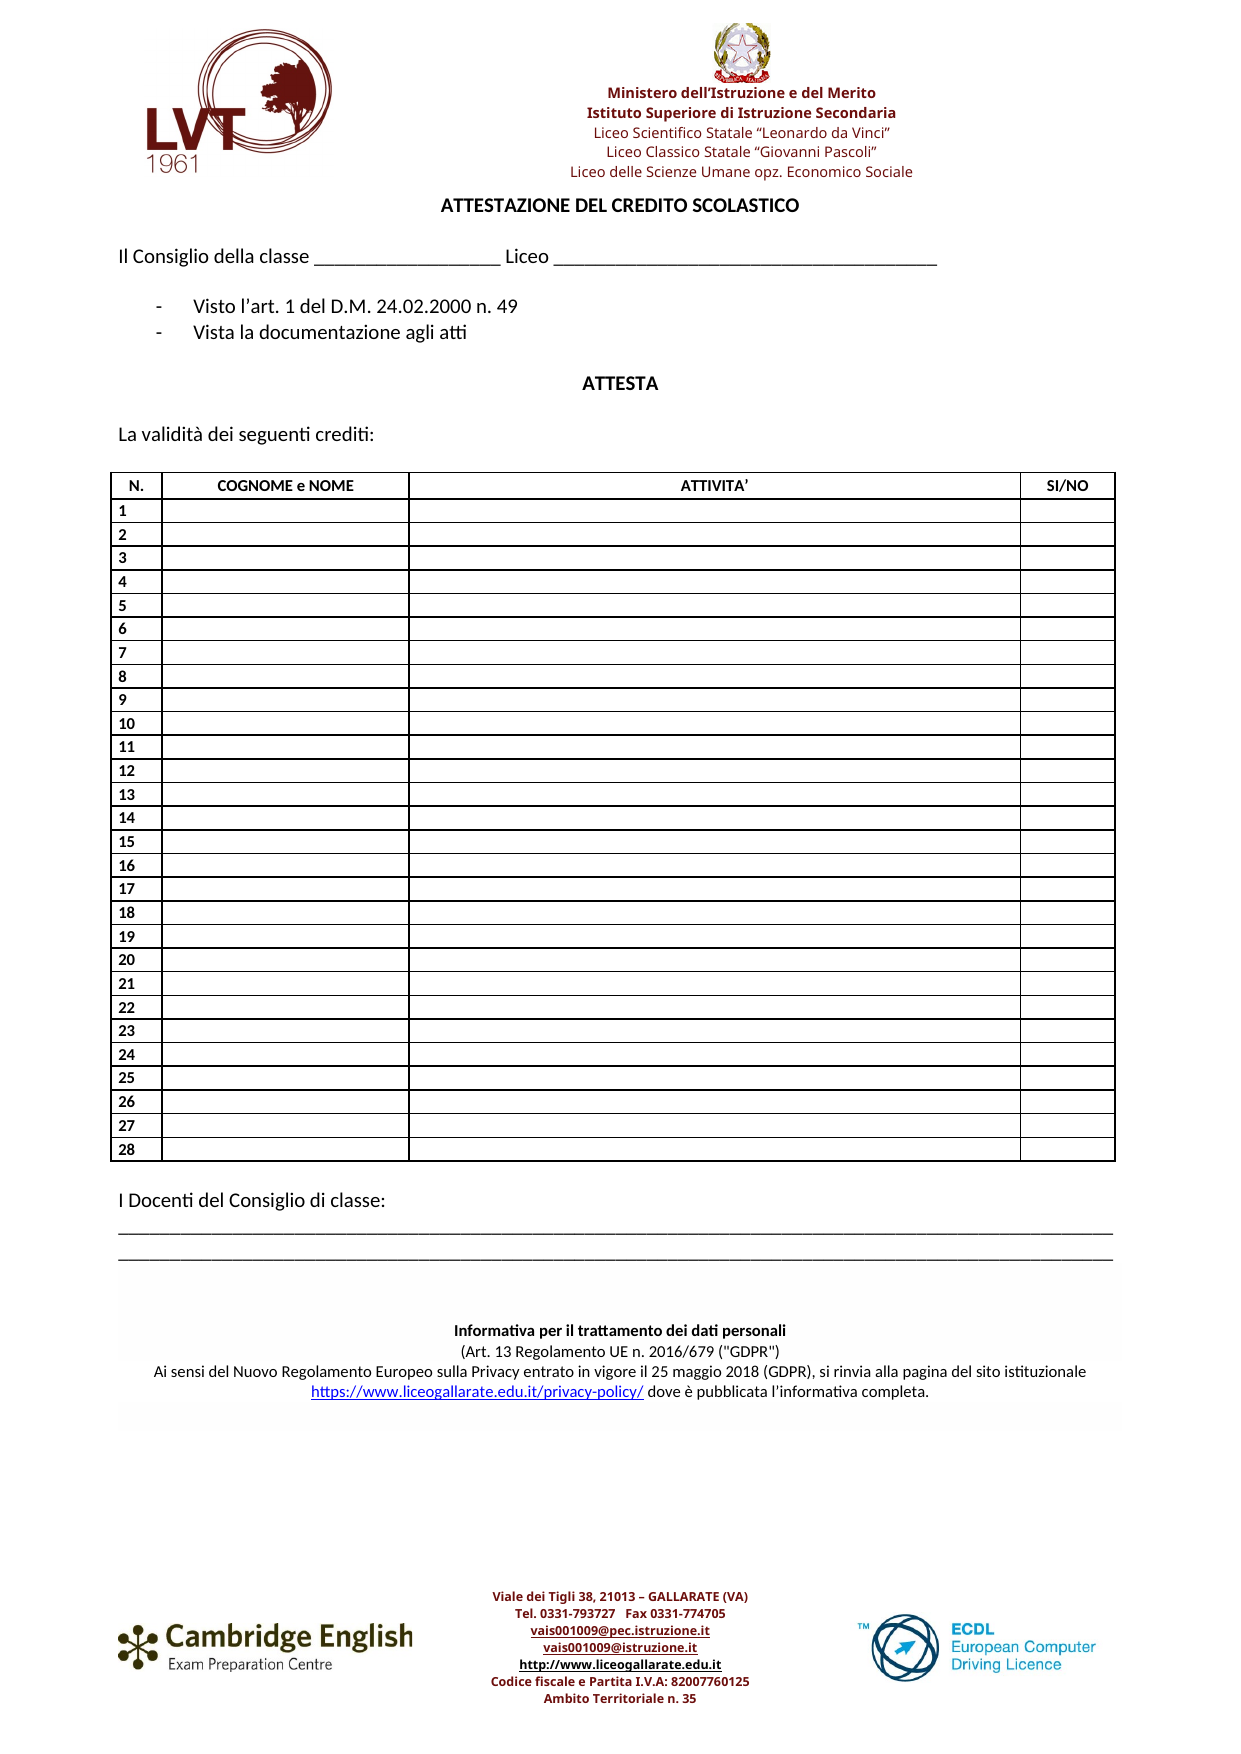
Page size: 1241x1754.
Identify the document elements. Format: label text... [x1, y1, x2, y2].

table_cell 4 [112, 571, 161, 592]
table_cell [163, 547, 408, 569]
table_cell [163, 594, 408, 616]
table_cell [410, 1067, 1020, 1089]
table_cell 15 [112, 831, 161, 853]
subtitle (Art. 13 Regolamento UE n. 2016/679 ("GDPR") [118, 1341, 1122, 1361]
table_cell 2 [112, 523, 161, 545]
table_cell [410, 618, 1020, 640]
table_cell [410, 925, 1020, 947]
table_cell [163, 1138, 408, 1160]
text ATTESTA [118, 370, 1122, 395]
table_cell 20 [112, 949, 161, 971]
table_cell 26 [112, 1091, 161, 1113]
table_cell [410, 1043, 1020, 1065]
picture [712, 23, 771, 83]
table_cell [1021, 902, 1114, 923]
table_cell [163, 925, 408, 947]
table_cell 13 [112, 783, 161, 805]
table_cell [410, 689, 1020, 711]
text Ai sensi del Nuovo Regolamento Europeo sulla Privacy entrato in vigore il 25 maggio 2018 (GDPR), si rinvia alla pagina del sito istituzionale https://www.liceogallarate.edu.it/privacy-policy/ dove è pubblicata l’informativa completa. [118, 1361, 1122, 1402]
table_cell [1021, 618, 1114, 640]
table_cell [410, 996, 1020, 1018]
table_cell [1021, 831, 1114, 853]
table_cell 27 [112, 1114, 161, 1136]
table_cell [410, 1114, 1020, 1136]
table_cell 1 [112, 500, 161, 522]
table_cell [410, 831, 1020, 853]
table_cell 24 [112, 1043, 161, 1065]
table_cell [410, 760, 1020, 782]
table_cell [163, 1043, 408, 1065]
table_cell 12 [112, 760, 161, 782]
table_cell [410, 500, 1020, 522]
table_cell [410, 972, 1020, 994]
table_cell [163, 1020, 408, 1042]
table_cell [163, 618, 408, 640]
table_cell [1021, 736, 1114, 758]
table_cell 16 [112, 854, 161, 876]
table_cell [1021, 1114, 1114, 1136]
text ATTESTAZIONE DEL CREDITO SCOLASTICO [118, 192, 1122, 217]
table_cell [1021, 925, 1114, 947]
table_cell [410, 1020, 1020, 1042]
table_cell [163, 972, 408, 994]
table_cell [410, 594, 1020, 616]
table_cell [410, 807, 1020, 829]
table_cell 17 [112, 878, 161, 900]
table_cell [410, 571, 1020, 592]
table_cell [410, 1091, 1020, 1113]
picture [850, 1612, 1103, 1683]
table_cell [163, 902, 408, 923]
table_cell [1021, 641, 1114, 663]
table_cell [1021, 878, 1114, 900]
table_cell [163, 783, 408, 805]
table_cell 8 [112, 665, 161, 687]
picture [144, 28, 334, 177]
table_cell [1021, 1043, 1114, 1065]
table_cell [410, 1138, 1020, 1160]
table_cell 11 [112, 736, 161, 758]
picture [118, 1623, 413, 1672]
table_cell [410, 547, 1020, 569]
table_cell [1021, 854, 1114, 876]
table_cell 23 [112, 1020, 161, 1042]
table_cell [163, 641, 408, 663]
table_cell [163, 1067, 408, 1089]
table_cell [410, 641, 1020, 663]
table_cell [163, 949, 408, 971]
table_cell [1021, 712, 1114, 734]
table_cell 25 [112, 1067, 161, 1089]
text Il Consiglio della classe __________________ Liceo _____________________________________ [118, 243, 1122, 268]
text I Docenti del Consiglio di classe: [118, 1187, 1122, 1212]
table_cell [410, 736, 1020, 758]
table_cell [1021, 689, 1114, 711]
table_cell [163, 760, 408, 782]
table_cell [1021, 807, 1114, 829]
table_cell [1021, 665, 1114, 687]
table_cell [410, 949, 1020, 971]
table_cell 7 [112, 641, 161, 663]
table_cell [163, 689, 408, 711]
table_cell [410, 712, 1020, 734]
table_header N. [112, 473, 161, 498]
table_cell [410, 902, 1020, 923]
table_cell [1021, 1020, 1114, 1042]
table_header COGNOME e NOME [163, 473, 408, 498]
table_cell [163, 1114, 408, 1136]
table_cell [163, 831, 408, 853]
table_cell [1021, 1138, 1114, 1160]
table_cell [410, 783, 1020, 805]
table_cell 10 [112, 712, 161, 734]
table_cell [1021, 547, 1114, 569]
table_cell 14 [112, 807, 161, 829]
table_cell 18 [112, 902, 161, 923]
table_cell [1021, 571, 1114, 592]
text La validità dei seguenti crediti: [118, 421, 1122, 446]
table_cell 19 [112, 925, 161, 947]
table_cell [163, 878, 408, 900]
table_cell [1021, 523, 1114, 545]
table_header SI/NO [1021, 473, 1114, 498]
table_cell [1021, 594, 1114, 616]
table_cell [410, 854, 1020, 876]
table_cell [163, 523, 408, 545]
table_cell 3 [112, 547, 161, 569]
table_cell 6 [112, 618, 161, 640]
table_cell [163, 712, 408, 734]
table_cell [163, 665, 408, 687]
text ________________________________________________________________________________________________________________________________________________________________________________________________ [118, 1212, 1122, 1263]
table_cell [1021, 500, 1114, 522]
table_cell [410, 523, 1020, 545]
table_cell 9 [112, 689, 161, 711]
table_cell [163, 1091, 408, 1113]
table_cell [163, 736, 408, 758]
table_cell 28 [112, 1138, 161, 1160]
table_cell [1021, 1091, 1114, 1113]
table_cell 5 [112, 594, 161, 616]
table_cell [410, 665, 1020, 687]
text Informativa per il trattamento dei dati personali [118, 1321, 1122, 1341]
table_cell [1021, 949, 1114, 971]
table_cell 21 [112, 972, 161, 994]
table_cell [163, 854, 408, 876]
list Vista la documentazione agli atti [156, 319, 1122, 344]
table_cell [163, 807, 408, 829]
table_cell [163, 571, 408, 592]
table_cell 22 [112, 996, 161, 1018]
table_cell [163, 500, 408, 522]
table_cell [410, 878, 1020, 900]
table_header ATTIVITA’ [410, 473, 1020, 498]
list Visto l’art. 1 del D.M. 24.02.2000 n. 49 [156, 294, 1122, 319]
table_cell [163, 996, 408, 1018]
table_cell [1021, 1067, 1114, 1089]
table_cell [1021, 996, 1114, 1018]
table_cell [1021, 783, 1114, 805]
table_cell [1021, 760, 1114, 782]
table_cell [1021, 972, 1114, 994]
